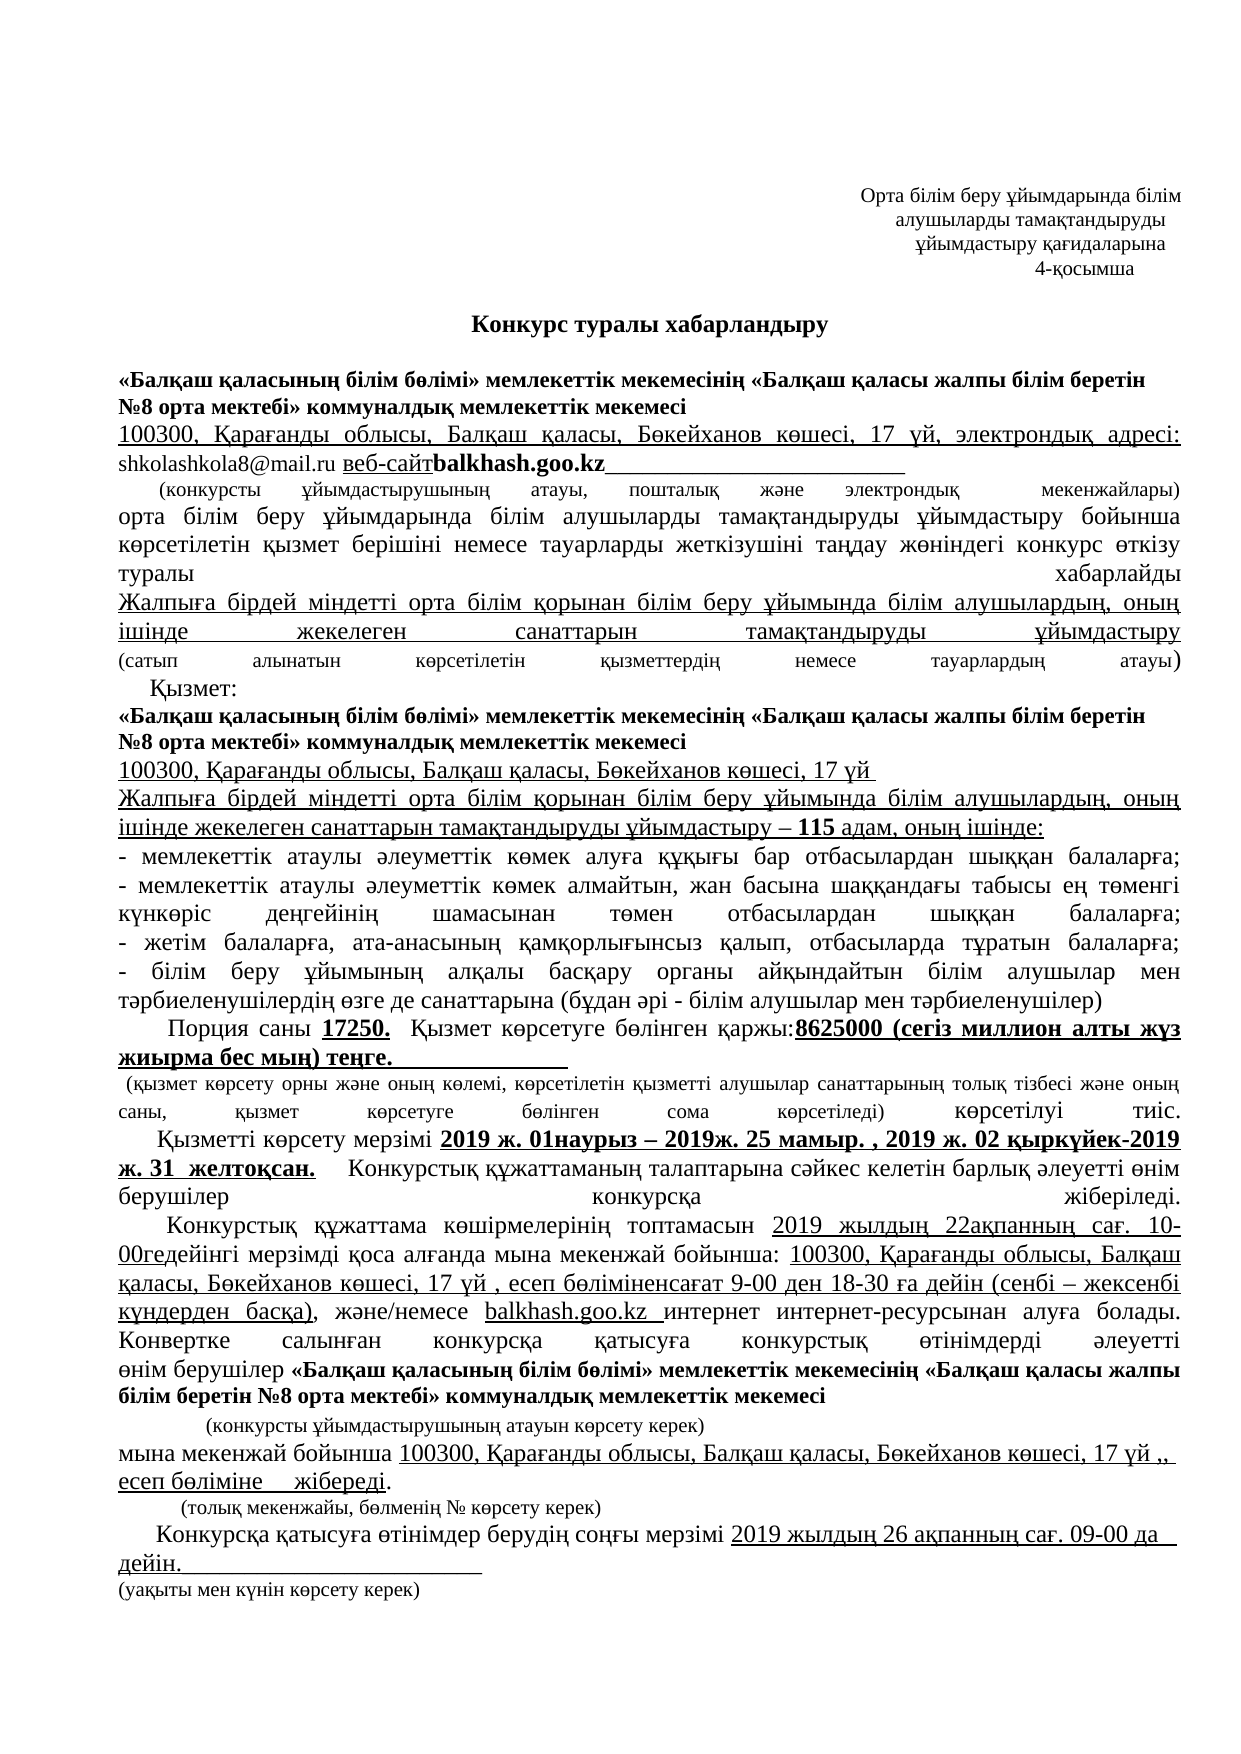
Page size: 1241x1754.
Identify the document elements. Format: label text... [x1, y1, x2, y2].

text - мемлекеттік атаулы әлеуметтік көмек алуға құқығы бар отбасылардан шыққан балаларға; - мемлекеттік атаулы әлеуметтік көмек алмайтын, жан басына шаққандағы табысы ең төменгі күнкөріс деңгейінің шамасынан төмен отбасылардан шыққан балаларға; - жетім балаларға, ата-анасының қамқорлығынсыз қалып, отбасыларда тұратын балаларға; - білім беру ұйымының алқалы басқару органы айқындайтын білім алушылар мен тәрбиеленушілердің өзге де санаттарына (бұдан әрі - білім алушылар мен тәрбиеленушілер) [118, 841, 1181, 1013]
text (қызмет көрсету орны және оның көлемі, көрсетілетін қызметті алушылар санаттарының толық тізбесі және оның саны, қызмет көрсетуге бөлінген сома көрсетіледі) көрсетілуі тиіс. Қызметті көрсету мерзімі 2019 ж. 01наурыз – 2019ж. 25 мамыр. , 2019 ж. 02 қыркүйек-2019 ж. 31 желтоқсан. Конкурстық құжаттаманың талаптарына сәйкес келетін барлық әлеуетті өнім берушілер конкурсқа жіберіледі. Конкурстық құжаттама көшірмелерінің топтамасын 2019 жылдың 22ақпанның сағ. 10-00гедейінгі мерзімді қоса алғанда мына мекенжай бойынша: 100300, Қарағанды облысы, Балқаш қаласы, Бөкейханов көшесі, 17 үй , есеп бөліміненсағат 9-00 ден 18-30 ға дейін (сенбі – жексенбі күндерден басқа), және/немесе balkhash.goo.kz интернет интернет-ресурсынан алуға болады. Конвертке салынған конкурсқа қатысуға конкурстық өтінімдерді әлеуетті өнім берушілер «Балқаш қаласының білім бөлімі» мемлекеттік мекемесінің «Балқаш қаласы жалпы білім беретін №8 орта мектебі» коммуналдық мемлекеттік мекемесі [118, 1071, 1181, 1293]
text 100300, Қарағанды облысы, Балқаш қаласы, Бөкейханов көшесі, 17 үй, электрондық адресі: shkolashkola8@mail.ru веб-сайтbalkhash.goo.kz________________________ [118, 446, 1181, 477]
text Порция саны 17250. Қызмет көрсетуге бөлінген қаржы:8625000 (сегіз миллион алты жүз жиырма бес мың) теңге. [118, 1013, 1181, 1071]
text (қызмет көрсету орны және оның көлемі, көрсетілетін қызметті алушылар санаттарының толық тізбесі және оның саны, қызмет көрсетуге бөлінген сома көрсетіледі) көрсетілуі тиіс. Қызметті көрсету мерзімі 2019 ж. 01наурыз – 2019ж. 25 мамыр. , 2019 ж. 02 қыркүйек-2019 ж. 31 желтоқсан. Конкурстық құжаттаманың талаптарына сәйкес келетін барлық әлеуетті өнім берушілер конкурсқа жіберіледі. Конкурстық құжаттама көшірмелерінің топтамасын 2019 жылдың 22ақпанның сағ. 10-00гедейінгі мерзімді қоса алғанда мына мекенжай бойынша: 100300, Қарағанды облысы, Балқаш қаласы, Бөкейханов көшесі, 17 үй , есеп бөліміненсағат 9-00 ден 18-30 ға дейін (сенбі – жексенбі күндерден басқа), және/немесе balkhash.goo.kz интернет интернет-ресурсынан алуға болады. Конвертке салынған конкурсқа қатысуға конкурстық өтінімдерді әлеуетті өнім берушілер «Балқаш қаласының білім бөлімі» мемлекеттік мекемесінің «Балқаш қаласы жалпы білім беретін №8 орта мектебі» коммуналдық мемлекеттік мекемесі [118, 1294, 1181, 1409]
text (конкурсты ұйымдастырушының атауы, пошталық және электрондық мекенжайлары) орта білім беру ұйымдарында білім алушыларды тамақтандыруды ұйымдастыру бойынша көрсетілетін қызмет берішіні немесе тауарларды жеткізушіні таңдау жөніндегі конкурс өткізу туралы хабарлайды Жалпыға бiрдей мiндеттi орта бiлiм қорынан білім беру ұйымында білім алушылардың, оның ішінде жекелеген санаттарын тамақтандыруды ұйымдастыру (сатып алынатын көрсетілетін қызметтердің немесе тауарлардың атауы) Қызмет: [118, 613, 1181, 641]
text (конкурсты ұйымдастырушының атауын көрсету керек) [118, 1409, 1181, 1438]
text 100300, Қарағанды облысы, Балқаш қаласы, Бөкейханов көшесі, 17 үй, электрондық адресі: shkolashkola8@mail.ru веб-сайтbalkhash.goo.kz________________________ [118, 419, 1181, 444]
text «Балқаш қаласының білім бөлімі» мемлекеттік мекемесінің «Балқаш қаласы жалпы білім беретін №8 орта мектебі» коммуналдық мемлекеттік мекемесі [118, 367, 1181, 419]
text (конкурсты ұйымдастырушының атауы, пошталық және электрондық мекенжайлары) орта білім беру ұйымдарында білім алушыларды тамақтандыруды ұйымдастыру бойынша көрсетілетін қызмет берішіні немесе тауарларды жеткізушіні таңдау жөніндегі конкурс өткізу туралы хабарлайды Жалпыға бiрдей мiндеттi орта бiлiм қорынан білім беру ұйымында білім алушылардың, оның ішінде жекелеген санаттарын тамақтандыруды ұйымдастыру (сатып алынатын көрсетілетін қызметтердің немесе тауарлардың атауы) Қызмет: [118, 642, 1181, 702]
text (конкурсты ұйымдастырушының атауы, пошталық және электрондық мекенжайлары) орта білім беру ұйымдарында білім алушыларды тамақтандыруды ұйымдастыру бойынша көрсетілетін қызмет берішіні немесе тауарларды жеткізушіні таңдау жөніндегі конкурс өткізу туралы хабарлайды Жалпыға бiрдей мiндеттi орта бiлiм қорынан білім беру ұйымында білім алушылардың, оның ішінде жекелеген санаттарын тамақтандыруды ұйымдастыру (сатып алынатын көрсетілетін қызметтердің немесе тауарлардың атауы) Қызмет: [118, 477, 1181, 612]
text Конкурс туралы хабарландыру [118, 309, 1181, 337]
text 100300, Қарағанды облысы, Балқаш қаласы, Бөкейханов көшесі, 17 үй [118, 755, 1181, 783]
text Жалпыға бiрдей мiндеттi орта бiлiм қорынан білім беру ұйымында білім алушылардың, оның ішінде жекелеген санаттарын тамақтандыруды ұйымдастыру – 115 адам, оның ішінде: [118, 810, 1181, 841]
text «Балқаш қаласының білім бөлімі» мемлекеттік мекемесінің «Балқаш қаласы жалпы білім беретін №8 орта мектебі» коммуналдық мемлекеттік мекемесі [118, 702, 1181, 755]
text мына мекенжай бойынша 100300, Қарағанды облысы, Балқаш қаласы, Бөкейханов көшесі, 17 үй ,, [118, 1438, 1181, 1466]
text есеп бөліміне__ жібереді. (толық мекенжайы, бөлменің № көрсету керек) Конкурсқа қатысуға өтінімдер берудің соңғы мерзімі 2019 жылдың 26 ақпанның сағ. 09-00 да дейін.________________________ [118, 1466, 1181, 1577]
text (уақыты мен күнін көрсету керек) [118, 1577, 1181, 1601]
text Орта білім беру ұйымдарында білім алушыларды тамақтандыруды ұйымдастыру қағидаларына 4-қосымша [118, 183, 1181, 279]
text Жалпыға бiрдей мiндеттi орта бiлiм қорынан білім беру ұйымында білім алушылардың, оның ішінде жекелеген санаттарын тамақтандыруды ұйымдастыру – 115 адам, оның ішінде: [118, 783, 1181, 808]
